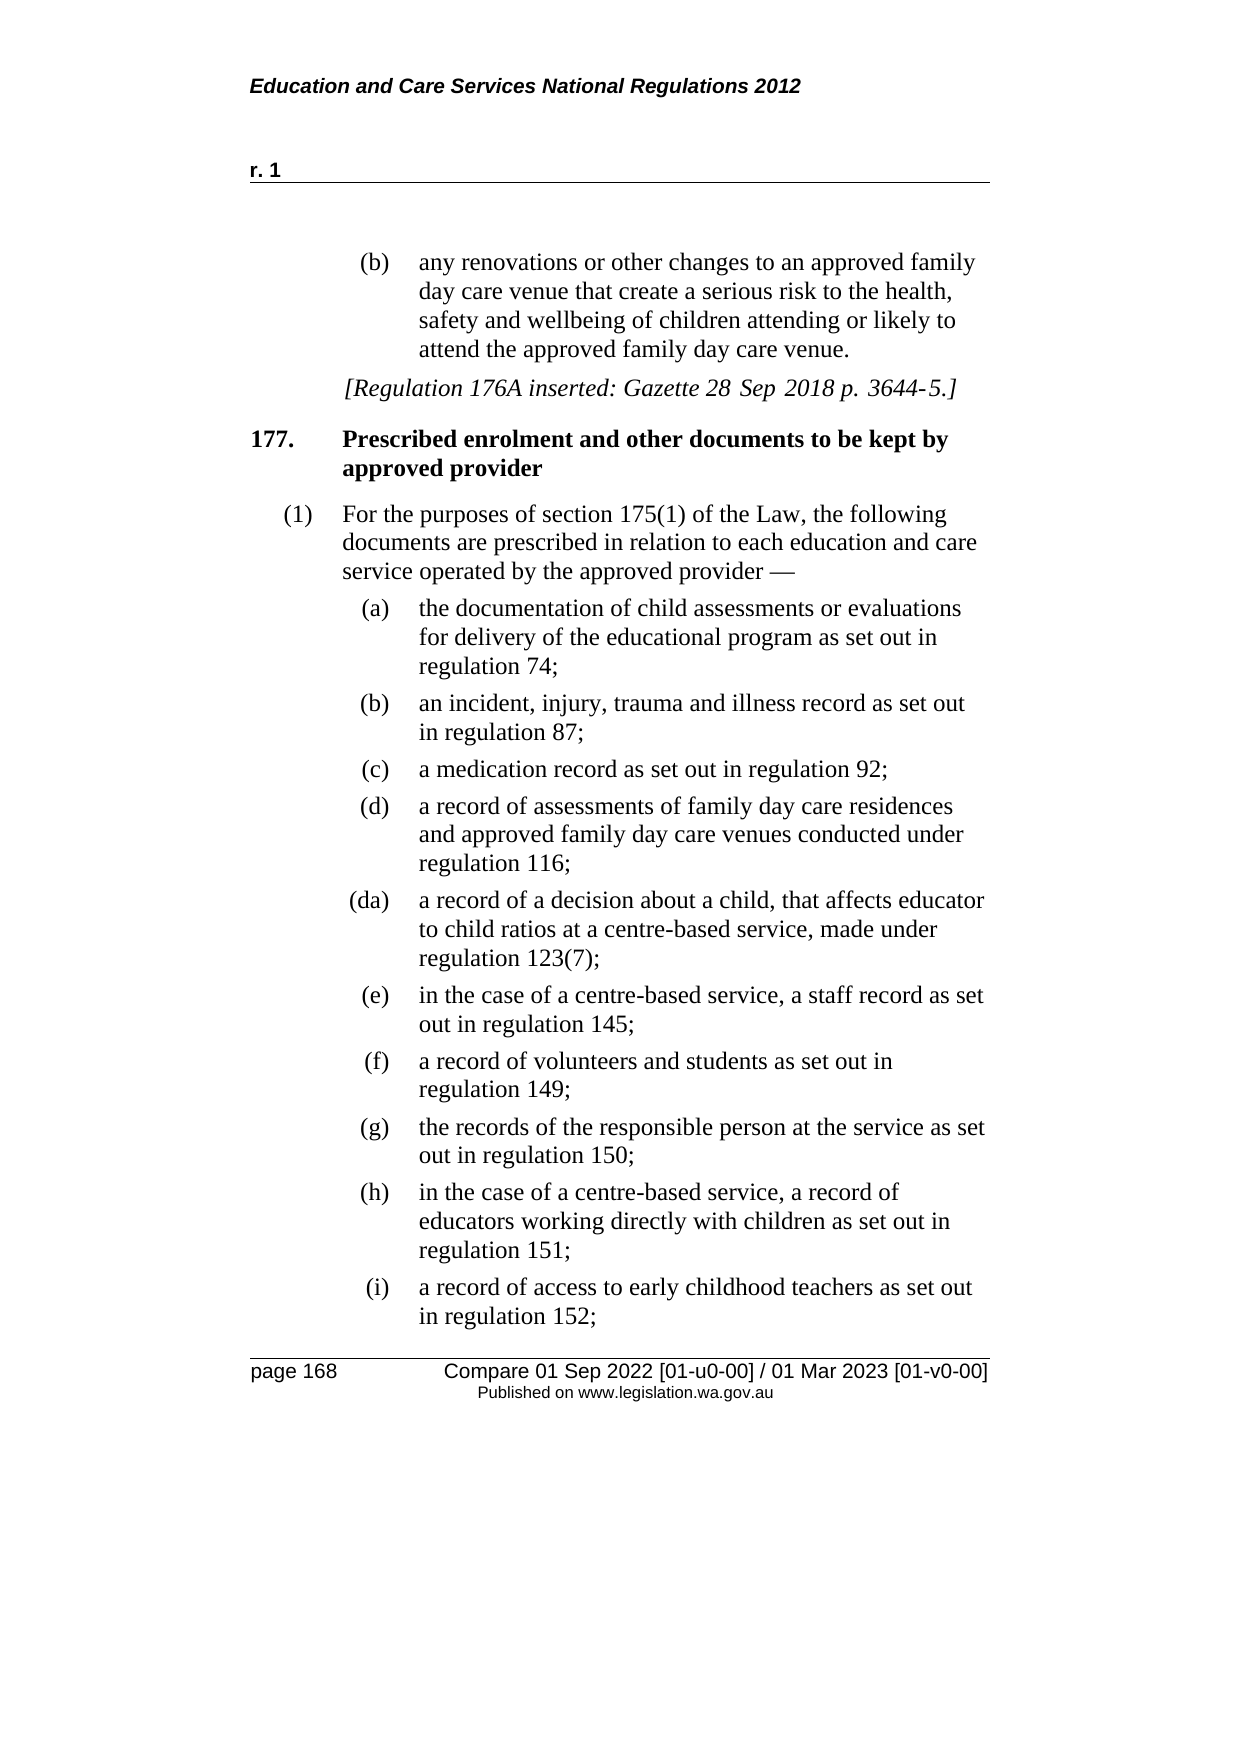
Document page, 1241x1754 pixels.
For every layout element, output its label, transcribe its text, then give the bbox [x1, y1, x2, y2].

text (a) the documentation of child assessments or evaluations for delivery of the educational program as set out in regulation 74; [250, 593, 990, 679]
text (1) For the purposes of section 175(1) of the Law, the following documents are prescribed in relation to each education and care service operated by the approved provider — [250, 499, 990, 585]
text (e) in the case of a centre-based service, a staff record as set out in regulation 145; [250, 980, 990, 1037]
subtitle 177. Prescribed enrolment and other documents to be kept by approved provider [250, 424, 990, 482]
text (h) in the case of a centre-based service, a record of educators working directly with children as set out in regulation 151; [250, 1177, 990, 1264]
text (b) any renovations or other changes to an approved family day care venue that create a serious risk to the health, safety and wellbeing of children attending or likely to attend the approved family day care venue. [250, 247, 990, 362]
text (d) a record of assessments of family day care residences and approved family day care venues conducted under regulation 116; [250, 791, 990, 877]
text (c) a medication record as set out in regulation 92; [250, 754, 990, 782]
text (i) a record of access to early childhood teachers as set out in regulation 152; [250, 1272, 990, 1329]
text [Regulation 176A inserted: Gazette 28 Sep 2018 p. 3644-5.] [250, 373, 990, 402]
text (da) a record of a decision about a child, that affects educator to child ratios at a centre-based service, made under regulation 123(7); [250, 885, 990, 972]
text (b) an incident, injury, trauma and illness record as set out in regulation 87; [250, 688, 990, 745]
text (f) a record of volunteers and students as set out in regulation 149; [250, 1046, 990, 1103]
text (g) the records of the responsible person at the service as set out in regulation 150; [250, 1112, 990, 1169]
